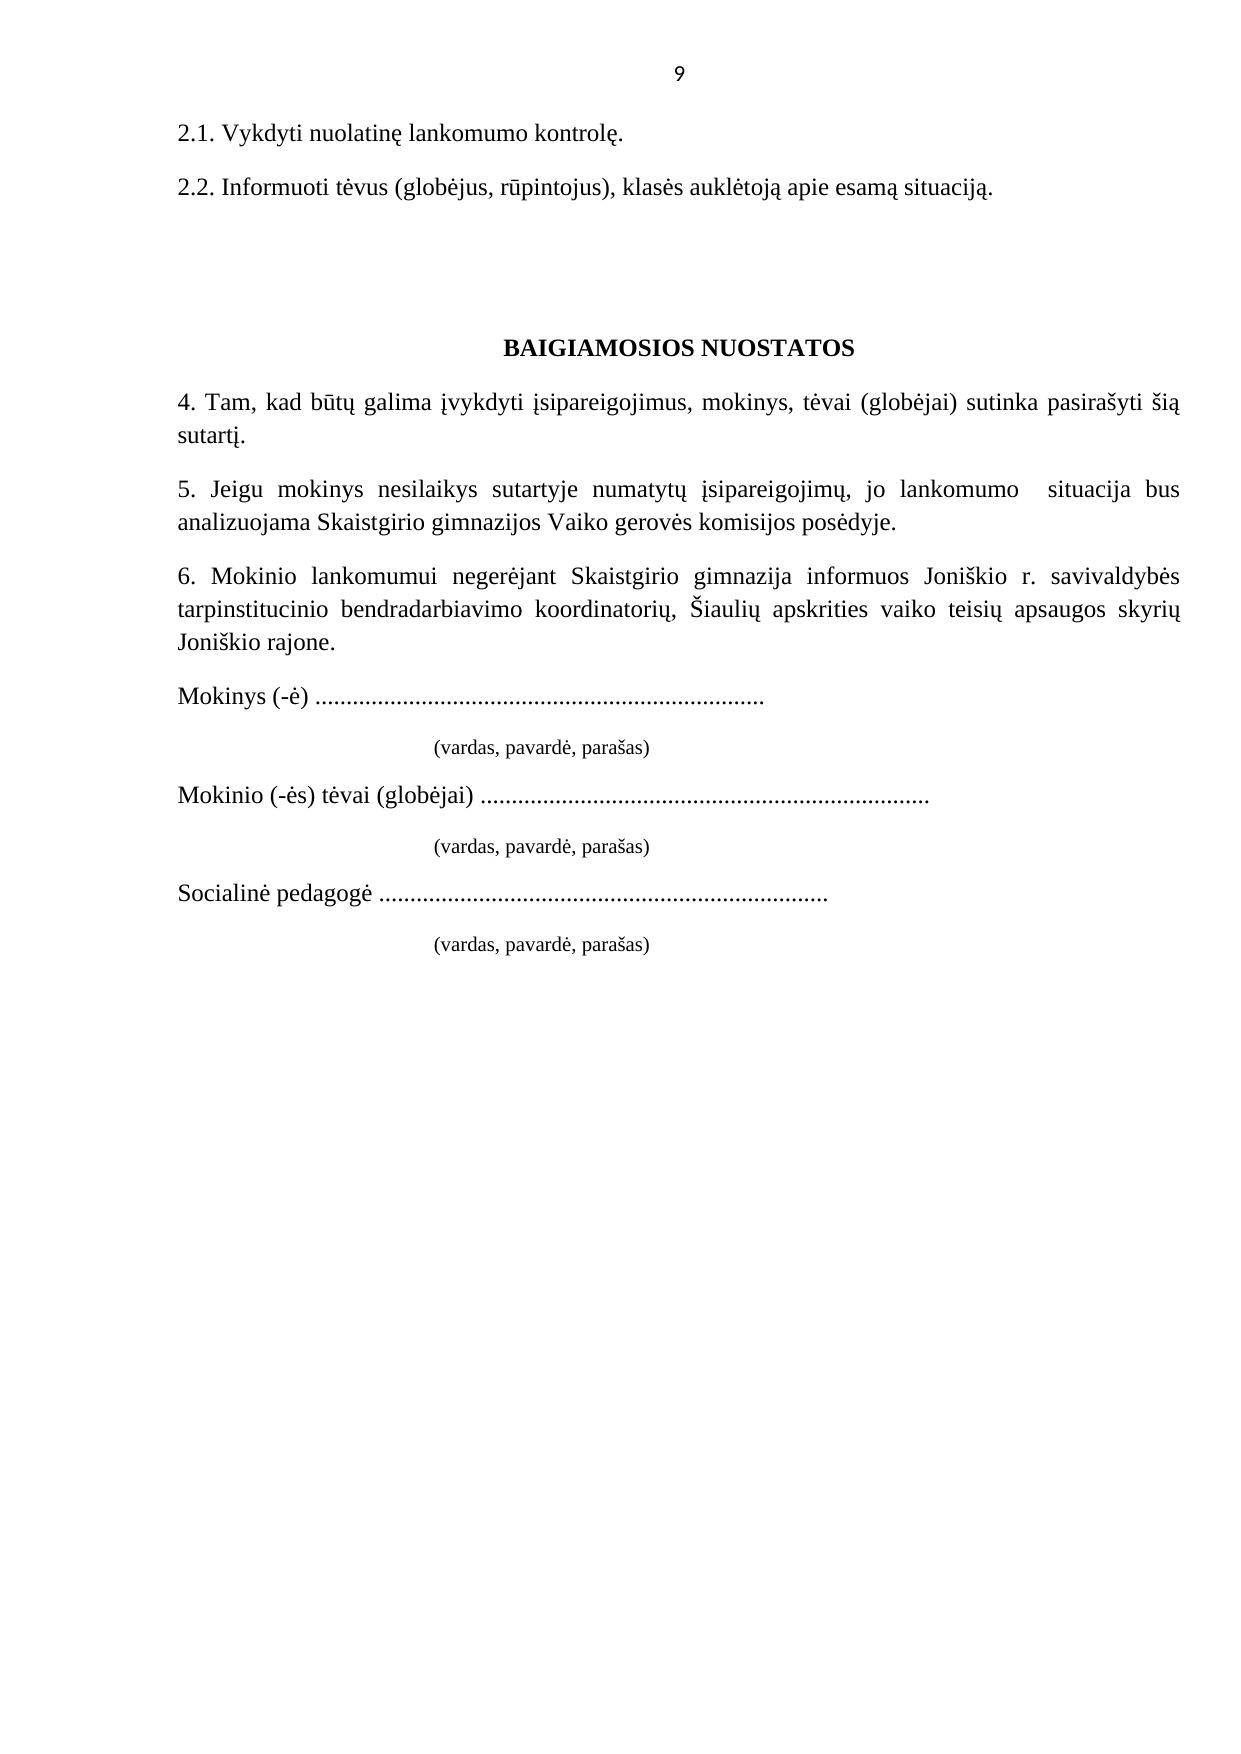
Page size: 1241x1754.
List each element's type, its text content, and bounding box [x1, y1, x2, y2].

text Mokinys (-ė) ........................................................................ [177, 681, 1181, 710]
text (vardas, pavardė, parašas) [177, 932, 1181, 956]
text 2.2. Informuoti tėvus (globėjus, rūpintojus), klasės auklėtoją apie esamą situaciją. [177, 172, 1181, 201]
text 6. Mokinio lankomumui negerėjant Skaistgirio gimnazija informuos Joniškio r. savivaldybės tarpinstitucinio bendradarbiavimo koordinatorių, Šiaulių apskrities vaiko teisių apsaugos skyrių Joniškio rajone. [177, 561, 1181, 656]
text (vardas, pavardė, parašas) [177, 735, 1181, 759]
text Mokinio (-ės) tėvai (globėjai) ........................................................................ [177, 780, 1181, 808]
text 4. Tam, kad būtų galima įvykdyti įsipareigojimus, mokinys, tėvai (globėjai) sutinka pasirašyti šią sutartį. [177, 387, 1181, 449]
text Socialinė pedagogė ........................................................................ [177, 878, 1181, 907]
text BAIGIAMOSIOS NUOSTATOS [177, 333, 1181, 362]
text 5. Jeigu mokinys nesilaikys sutartyje numatytų įsipareigojimų, jo lankomumo situacija bus analizuojama Skaistgirio gimnazijos Vaiko gerovės komisijos posėdyje. [177, 474, 1181, 536]
text (vardas, pavardė, parašas) [177, 834, 1181, 858]
text 2.1. Vykdyti nuolatinę lankomumo kontrolę. [177, 118, 1181, 147]
